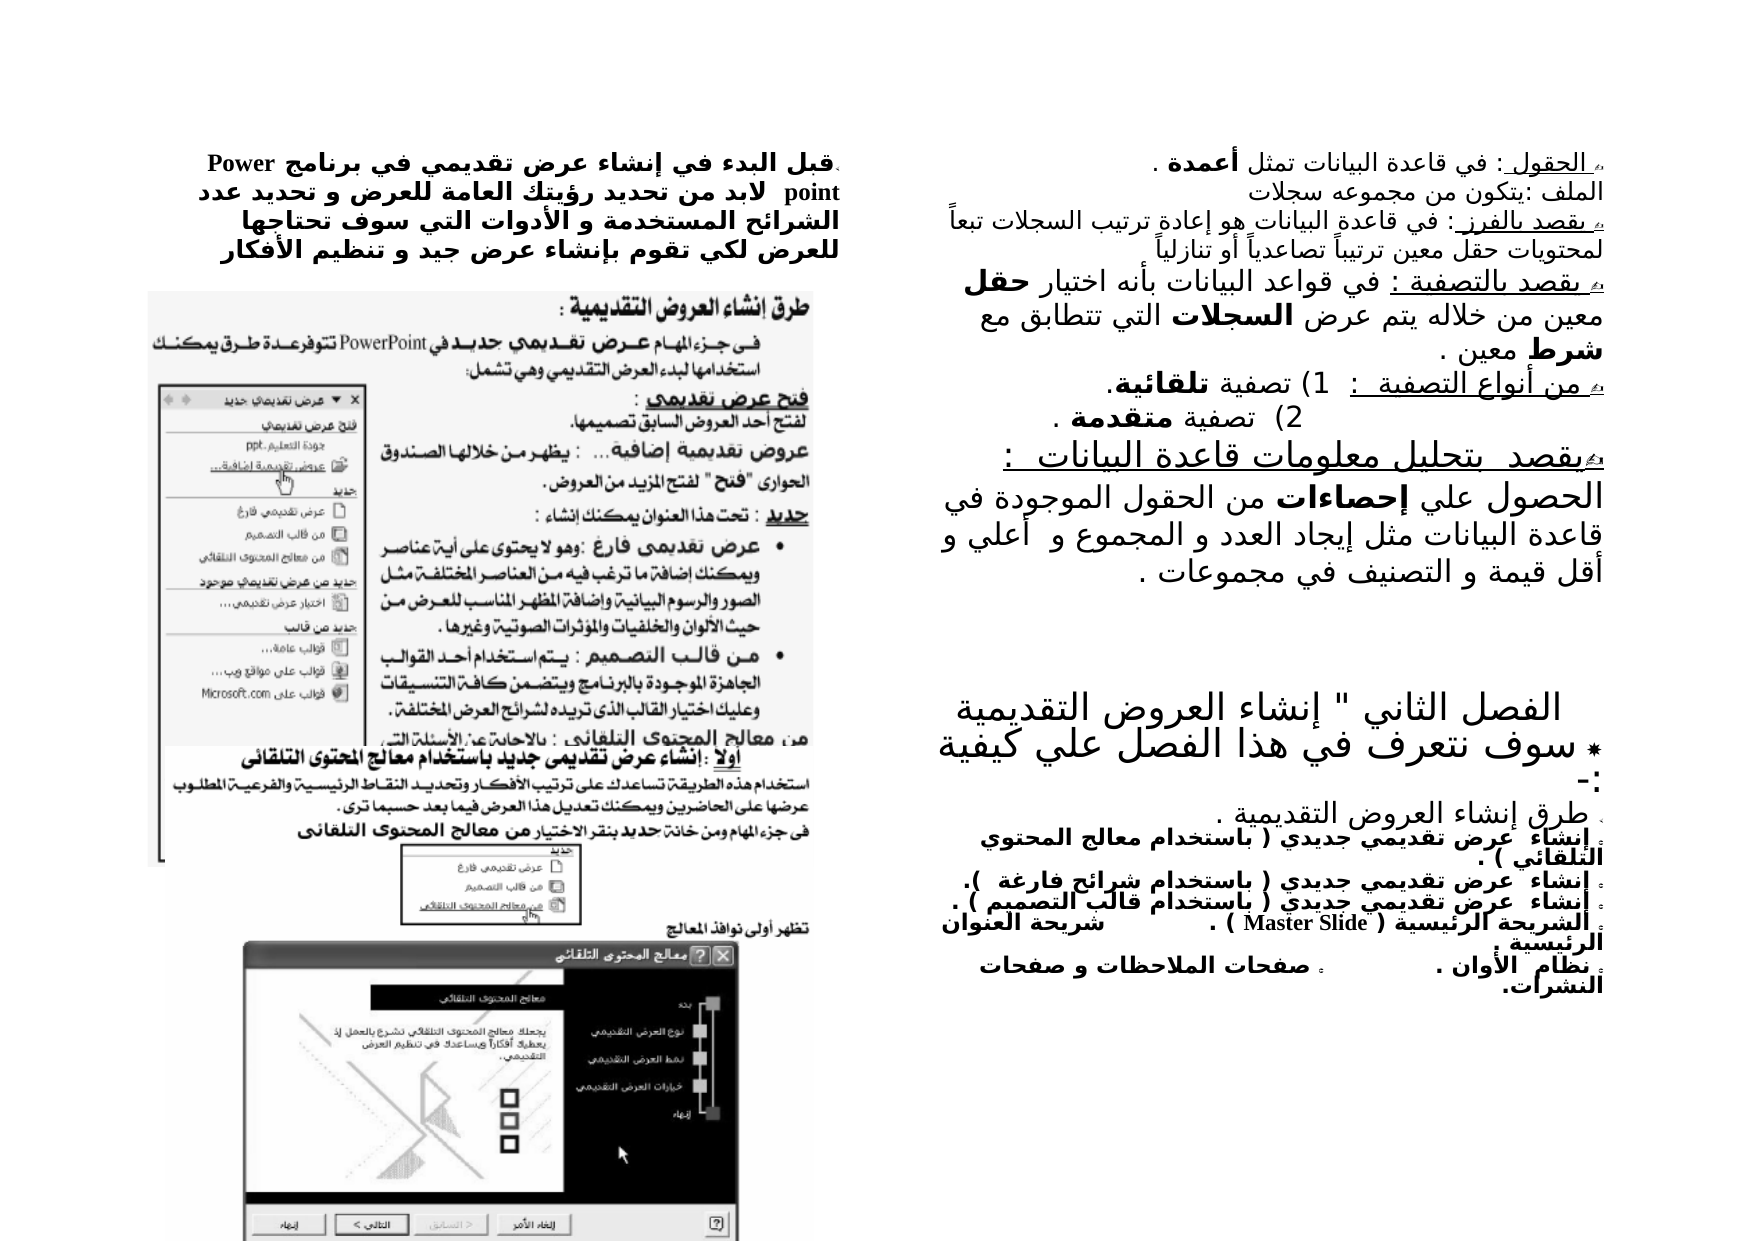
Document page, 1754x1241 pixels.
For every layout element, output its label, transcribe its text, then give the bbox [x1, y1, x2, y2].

text سوف نتعرف في هذا الفصل علي كيفية :- [914, 728, 1604, 801]
text يقصد بتحليل معلومات قاعدة البيانات : الحصول علي إحصاءات من الحقول الموجودة في قاعدة البيانات مثل إيجاد العدد و المجموع و أعلي و أقل قيمة و التصنيف في مجموعات . [914, 434, 1604, 589]
text الحقول : في قاعدة البيانات تمثل أعمدة . [914, 148, 1604, 177]
text 2) تصفية متقدمة . [914, 400, 1604, 434]
text إنشاء عرض تقديمي جديدي ( باستخدام قالب التصميم ) . [992, 892, 1604, 913]
text طرق إنشاء العروض التقديمية . [1405, 801, 1604, 828]
text الملف :يتكون من مجموعه سجلات [914, 177, 1604, 206]
text إنشاء عرض تقديمي جديدي ( باستخدام شرائح فارغة ). [914, 871, 1604, 892]
text طرق إنشاء العروض التقديمية . [914, 801, 1431, 828]
text قبل البدء في إنشاء عرض تقديمي في برنامج Power point لابد من تحديد رؤيتك العامة للعرض و تحديد عدد الشرائح المستخدمة و الأدوات التي سوف تحتاجها للعرض لكي تقوم بإنشاء عرض جيد و تنظيم الأفكار [150, 148, 840, 264]
text يقصد بالفرز : في قاعدة البيانات هو إعادة ترتيب السجلات تبعاً لمحتويات حقل معين ترتيباً تصاعدياً أو تنازلياً [933, 206, 1604, 264]
text يقصد بالتصفية : في قواعد البيانات بأنه اختيار حقل معين من خلاله يتم عرض السجلات التي تتطابق مع شرط معين . [914, 264, 1604, 366]
text نظام الأوان . صفحات الملاحظات و صفحات النشرات. [877, 956, 1604, 999]
text من أنواع التصفية : 1) تصفية تلقائية. [914, 366, 1604, 400]
text الفصل الثاني " إنشاء العروض التقديمية [1172, 693, 1604, 728]
text إنشاء عرض تقديمي جديدي ( باستخدام معالج المحتوي التلقائي ) . [914, 828, 1604, 871]
text الشريحة الرئيسية ( Master Slide ) . شريحة العنوان الرئيسية . [914, 913, 1604, 956]
text إنشاء عرض تقديمي جديدي ( باستخدام قالب التصميم ) . [914, 892, 1063, 913]
text الفصل الثاني " إنشاء العروض التقديمية [914, 693, 1209, 728]
